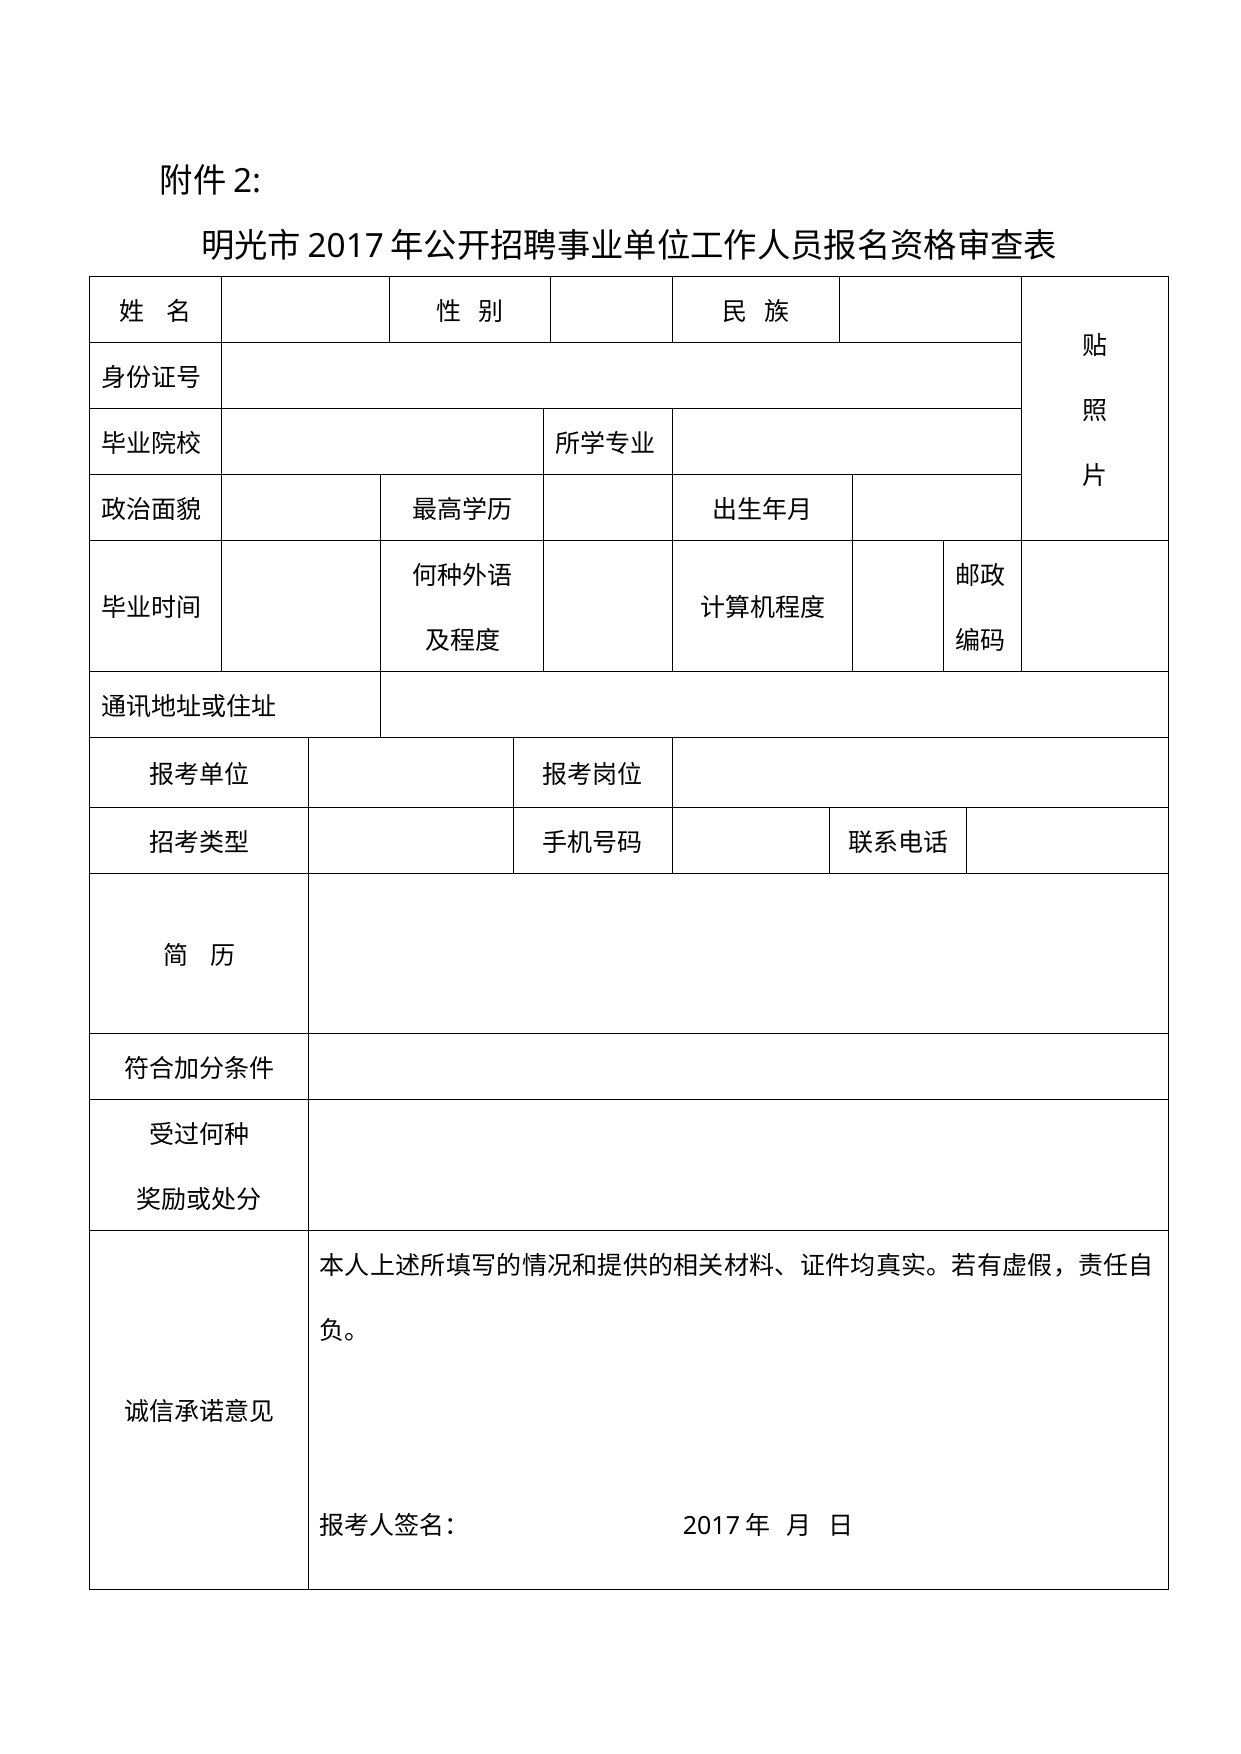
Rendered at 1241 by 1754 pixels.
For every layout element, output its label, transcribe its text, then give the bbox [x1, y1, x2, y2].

table_cell 本人上述所填写的情况和提供的相关材料、证件均真实。若有虚假，责任自负。 报考人签名： 2017年 月 日 [309, 1231, 1168, 1589]
table_cell 政治面貌 [90, 475, 221, 540]
table_cell [309, 808, 513, 873]
table_cell [544, 541, 672, 671]
table_cell 身份证号 [90, 343, 221, 408]
table_cell 出生年月 [673, 475, 852, 540]
table_cell [673, 409, 1021, 474]
table_cell [309, 738, 513, 807]
table_cell 联系电话 [830, 808, 966, 873]
table_cell [222, 541, 380, 671]
table_cell [853, 475, 1021, 540]
table_cell 诚信承诺意见 [90, 1231, 308, 1589]
table_cell 招考类型 [90, 808, 308, 873]
table_cell 计算机程度 [673, 541, 852, 671]
table_cell 最高学历 [381, 475, 543, 540]
table_cell 毕业时间 [90, 541, 221, 671]
table_header 贴 照 片 [1022, 277, 1168, 540]
table_header 民 族 [673, 277, 839, 342]
table_cell [309, 1100, 1168, 1230]
table_cell 受过何种 奖励或处分 [90, 1100, 308, 1230]
table_cell 邮政 编码 [944, 541, 1021, 671]
table_cell 报考单位 [90, 738, 308, 807]
table_cell [309, 874, 1168, 1033]
table_cell [1022, 541, 1168, 671]
table_header 姓 名 [90, 277, 221, 342]
table_cell [309, 1034, 1168, 1099]
table_cell [222, 343, 1021, 408]
table_cell [381, 672, 1168, 737]
table_cell 何种外语 及程度 [381, 541, 543, 671]
table_cell [853, 541, 943, 671]
text 附件2: [159, 146, 1098, 211]
table_header [840, 277, 1021, 342]
table_cell 简 历 [90, 874, 308, 1033]
table_header 性 别 [390, 277, 550, 342]
table_cell [673, 808, 829, 873]
table_header [551, 277, 672, 342]
table_cell 所学专业 [544, 409, 672, 474]
table_cell 报考岗位 [514, 738, 672, 807]
table_cell 通讯地址或住址 [90, 672, 380, 737]
table_cell 毕业院校 [90, 409, 221, 474]
table_cell [673, 738, 1168, 807]
table_cell [222, 475, 380, 540]
table_header [222, 277, 389, 342]
text 明光市2017年公开招聘事业单位工作人员报名资格审查表 [159, 211, 1098, 276]
table_cell 手机号码 [514, 808, 672, 873]
table_cell [967, 808, 1168, 873]
table_cell 符合加分条件 [90, 1034, 308, 1099]
table_cell [544, 475, 672, 540]
table_cell [222, 409, 543, 474]
